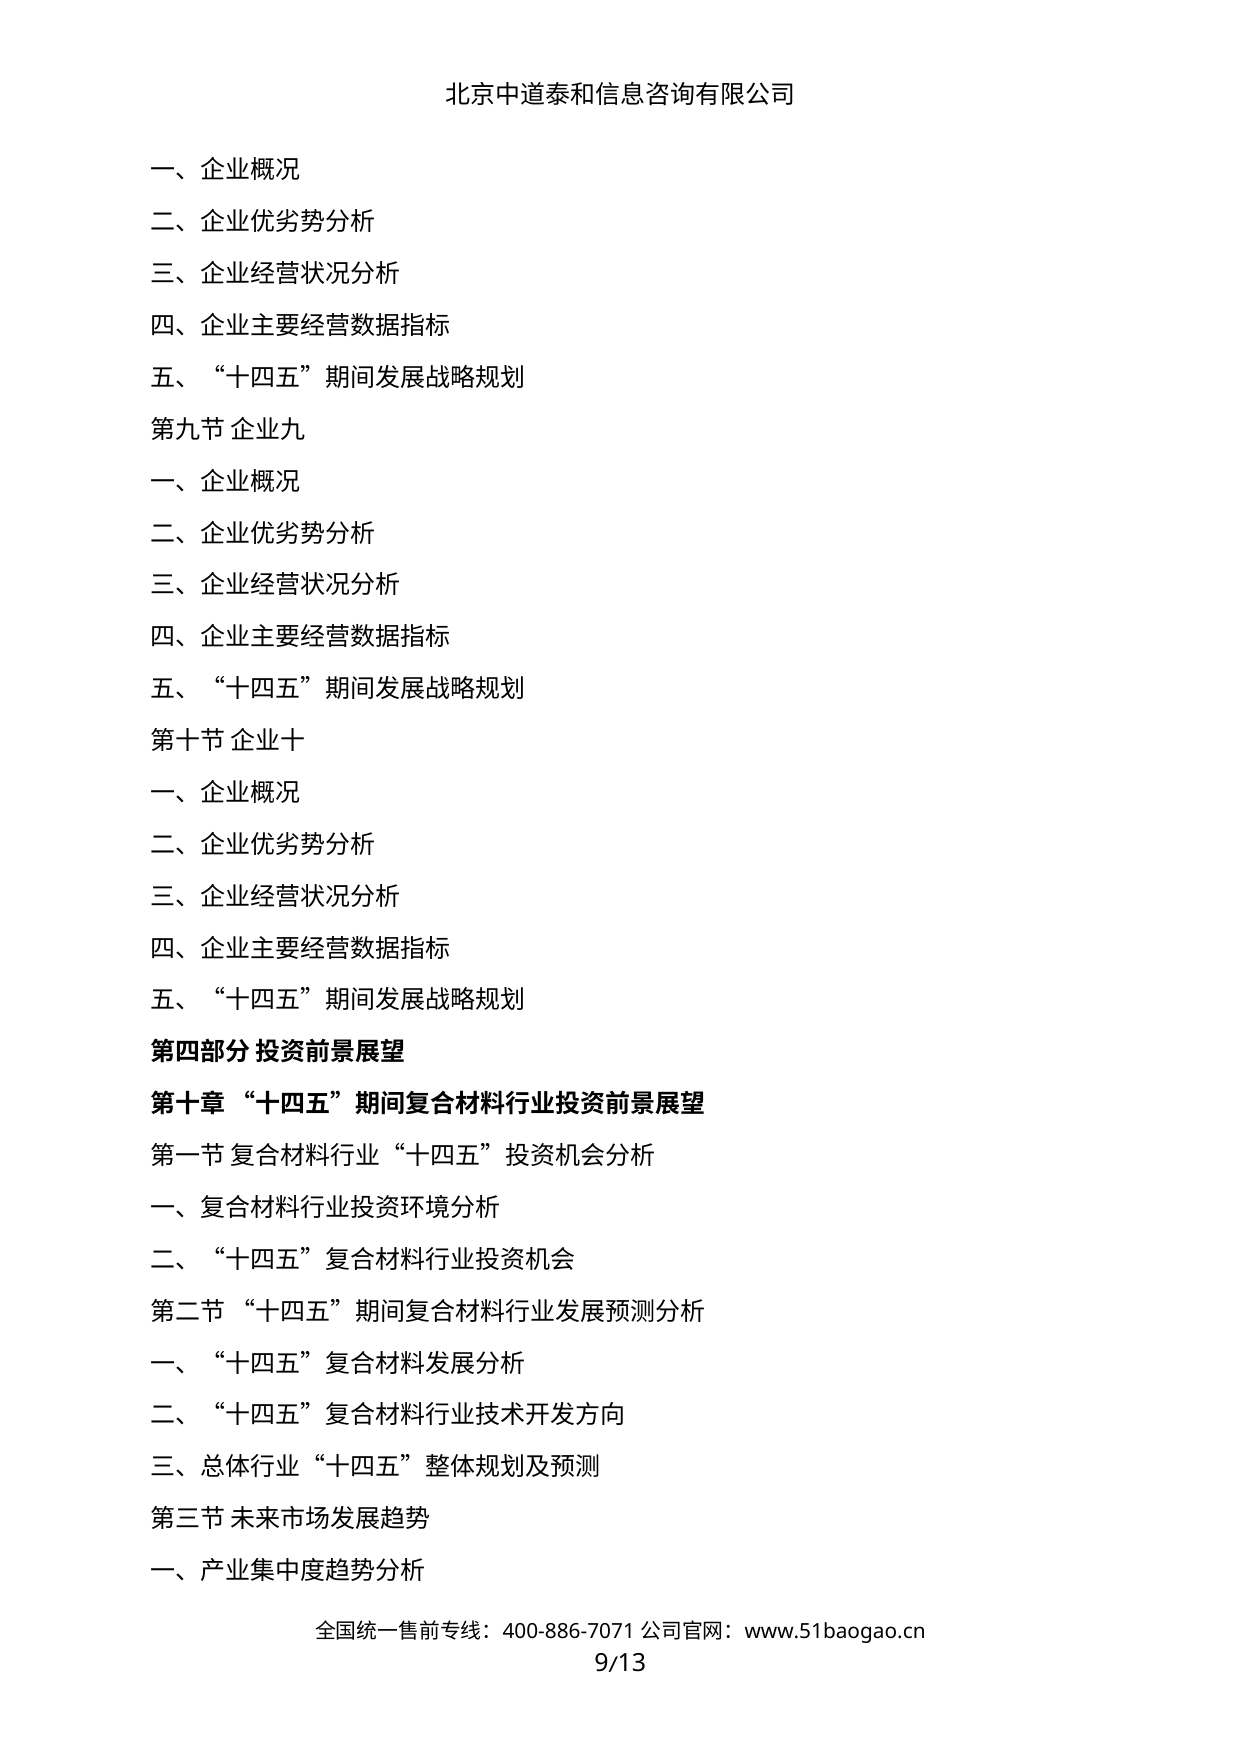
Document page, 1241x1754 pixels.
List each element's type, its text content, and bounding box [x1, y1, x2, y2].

text 二、企业优劣势分析 [150, 202, 1090, 238]
text 四、企业主要经营数据指标 [150, 306, 1090, 342]
text 一、企业概况 [150, 150, 1090, 186]
text 四、企业主要经营数据指标 [150, 928, 1090, 964]
text 第三节 未来市场发展趋势 [150, 1499, 1090, 1535]
text 一、复合材料行业投资环境分析 [150, 1187, 1090, 1224]
text 一、产业集中度趋势分析 [150, 1551, 1090, 1587]
text 四、企业主要经营数据指标 [150, 617, 1090, 653]
text 五、“十四五”期间发展战略规划 [150, 980, 1090, 1016]
text 一、企业概况 [150, 772, 1090, 809]
text 三、企业经营状况分析 [150, 565, 1090, 601]
text 第十节 企业十 [150, 721, 1090, 757]
text 二、“十四五”复合材料行业技术开发方向 [150, 1395, 1090, 1431]
text 二、企业优劣势分析 [150, 824, 1090, 861]
text 第一节 复合材料行业“十四五”投资机会分析 [150, 1136, 1090, 1172]
text 二、企业优劣势分析 [150, 513, 1090, 549]
text 一、“十四五”复合材料发展分析 [150, 1343, 1090, 1379]
text 五、“十四五”期间发展战略规划 [150, 669, 1090, 705]
text 一、企业概况 [150, 461, 1090, 497]
text 三、企业经营状况分析 [150, 876, 1090, 912]
text 第二节 “十四五”期间复合材料行业发展预测分析 [150, 1291, 1090, 1327]
text 第九节 企业九 [150, 409, 1090, 446]
text 五、“十四五”期间发展战略规划 [150, 357, 1090, 394]
text 二、“十四五”复合材料行业投资机会 [150, 1239, 1090, 1276]
text 第四部分 投资前景展望 [150, 1032, 1090, 1068]
text 三、总体行业“十四五”整体规划及预测 [150, 1447, 1090, 1483]
text 第十章 “十四五”期间复合材料行业投资前景展望 [150, 1084, 1090, 1120]
text 三、企业经营状况分析 [150, 254, 1090, 290]
